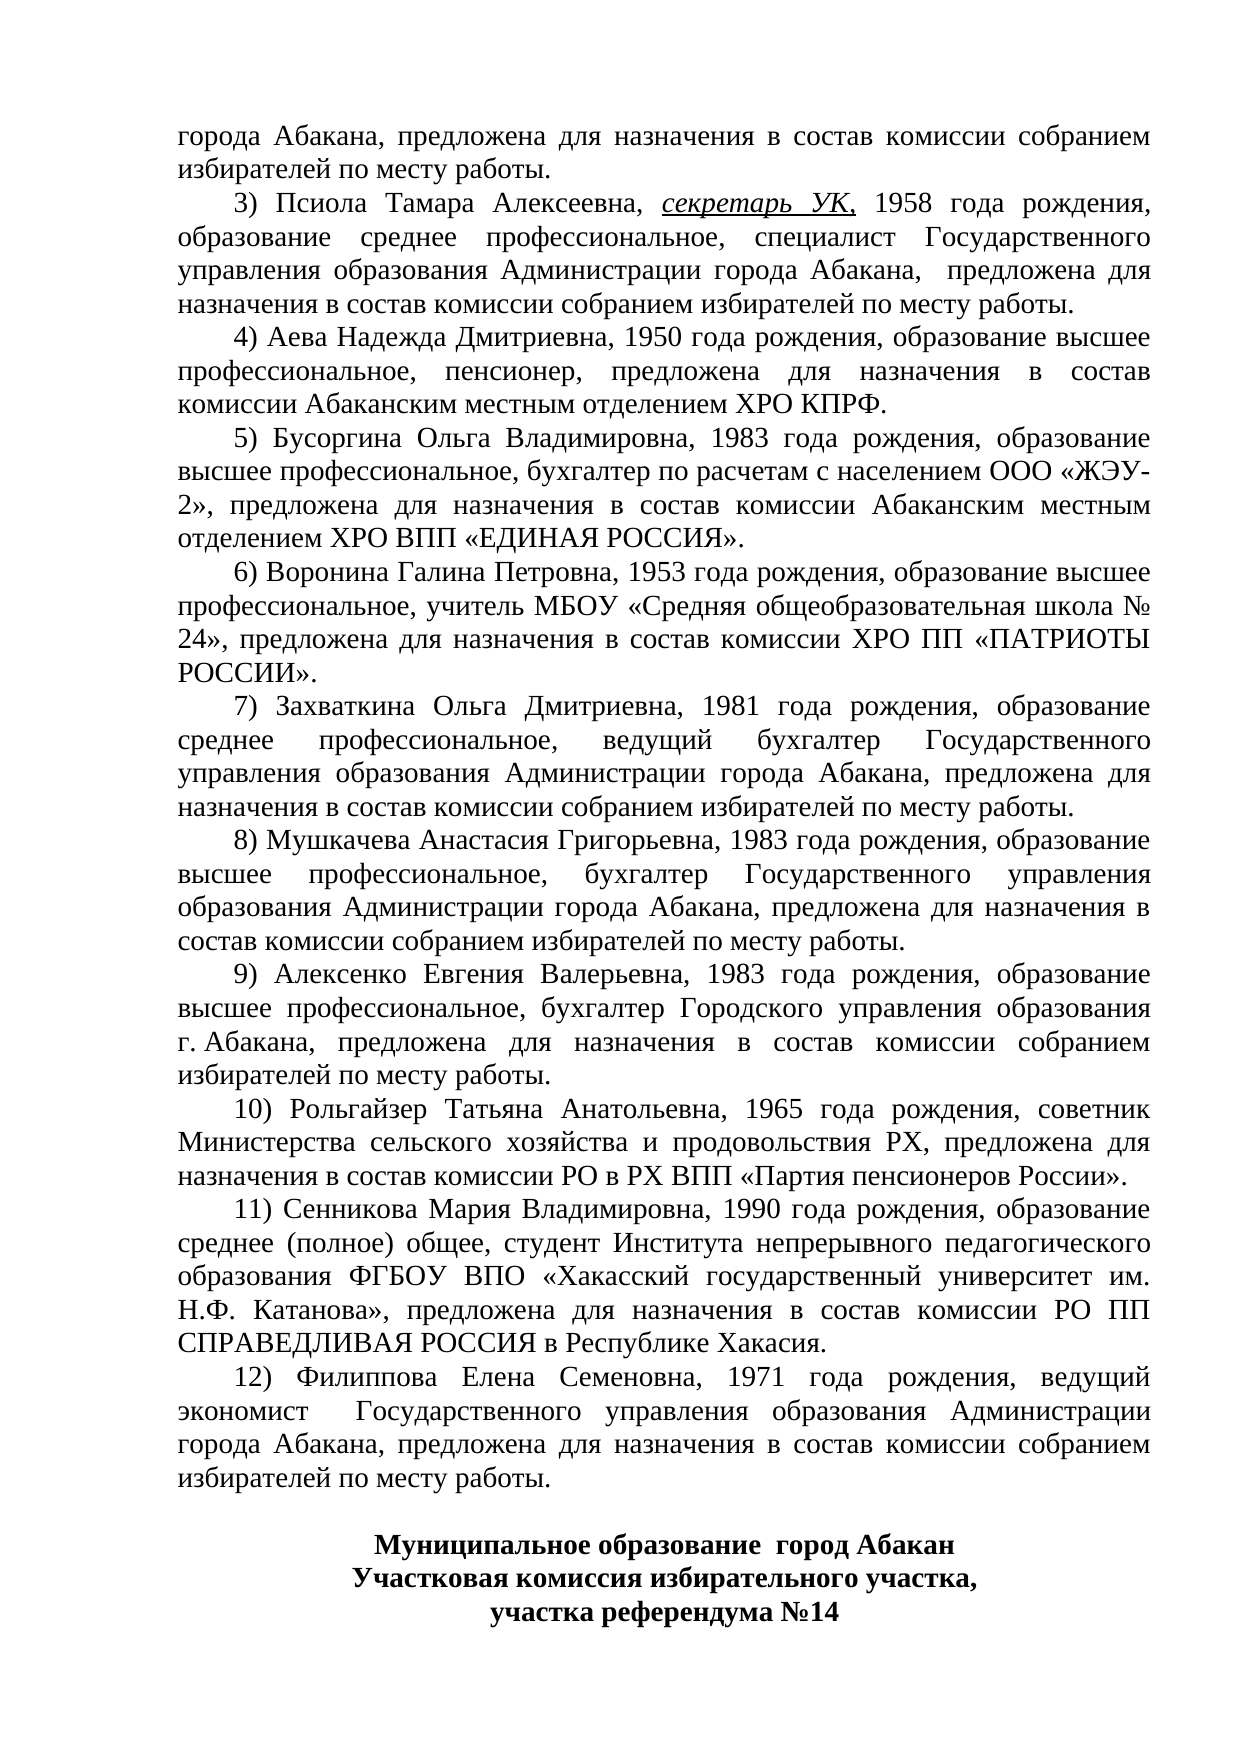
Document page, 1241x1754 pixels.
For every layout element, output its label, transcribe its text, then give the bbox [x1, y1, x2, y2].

text Участковая комиссия избирательного участка, [177, 1560, 1152, 1594]
text 4) Аева Надежда Дмитриевна, 1950 года рождения, образование высшее профессиональное, пенсионер, предложена для назначения в состав комиссии Абаканским местным отделением ХРО КПРФ. [177, 319, 1152, 420]
text 3) Псиола Тамара Алексеевна, секретарь УК, 1958 года рождения, образование среднее профессиональное, специалист Государственного управления образования Администрации города Абакана, предложена для назначения в состав комиссии собранием избирателей по месту работы. [177, 185, 1152, 319]
text Муниципальное образование город Абакан [177, 1527, 1152, 1560]
text 10) Рольгайзер Татьяна Анатольевна, 1965 года рождения, советник Министерства сельского хозяйства и продовольствия РХ, предложена для назначения в состав комиссии РО в РХ ВПП «Партия пенсионеров России». [177, 1091, 1152, 1191]
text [177, 118, 1152, 185]
text 7) Захваткина Ольга Дмитриевна, 1981 года рождения, образование среднее профессиональное, ведущий бухгалтер Государственного управления образования Администрации города Абакана, предложена для назначения в состав комиссии собранием избирателей по месту работы. [177, 688, 1152, 822]
text 8) Мушкачева Анастасия Григорьевна, 1983 года рождения, образование высшее профессиональное, бухгалтер Государственного управления образования Администрации города Абакана, предложена для назначения в состав комиссии собранием избирателей по месту работы. [177, 822, 1152, 957]
text 5) Бусоргина Ольга Владимировна, 1983 года рождения, образование высшее профессиональное, бухгалтер по расчетам с населением ООО «ЖЭУ-2», предложена для назначения в состав комиссии Абаканским местным отделением ХРО ВПП «ЕДИНАЯ РОССИЯ». [177, 420, 1152, 554]
text 11) Сенникова Мария Владимировна, 1990 года рождения, образование среднее (полное) общее, студент Института непрерывного педагогического образования ФГБОУ ВПО «Хакасский государственный университет им. Н.Ф. Катанова», предложена для назначения в состав комиссии РО ПП СПРАВЕДЛИВАЯ РОССИЯ в Республике Хакасия. [177, 1191, 1152, 1359]
text 12) Филиппова Елена Семеновна, 1971 года рождения, ведущий экономист Государственного управления образования Администрации города Абакана, предложена для назначения в состав комиссии собранием избирателей по месту работы. [177, 1359, 1152, 1493]
text 6) Воронина Галина Петровна, 1953 года рождения, образование высшее профессиональное, учитель МБОУ «Средняя общеобразовательная школа № 24», предложена для назначения в состав комиссии ХРО ПП «ПАТРИОТЫ РОССИИ». [177, 554, 1152, 688]
text 9) Алексенко Евгения Валерьевна, 1983 года рождения, образование высшее профессиональное, бухгалтер Городского управления образования г. Абакана, предложена для назначения в состав комиссии собранием избирателей по месту работы. [177, 957, 1152, 1091]
text участка референдума №14 [177, 1594, 1152, 1627]
